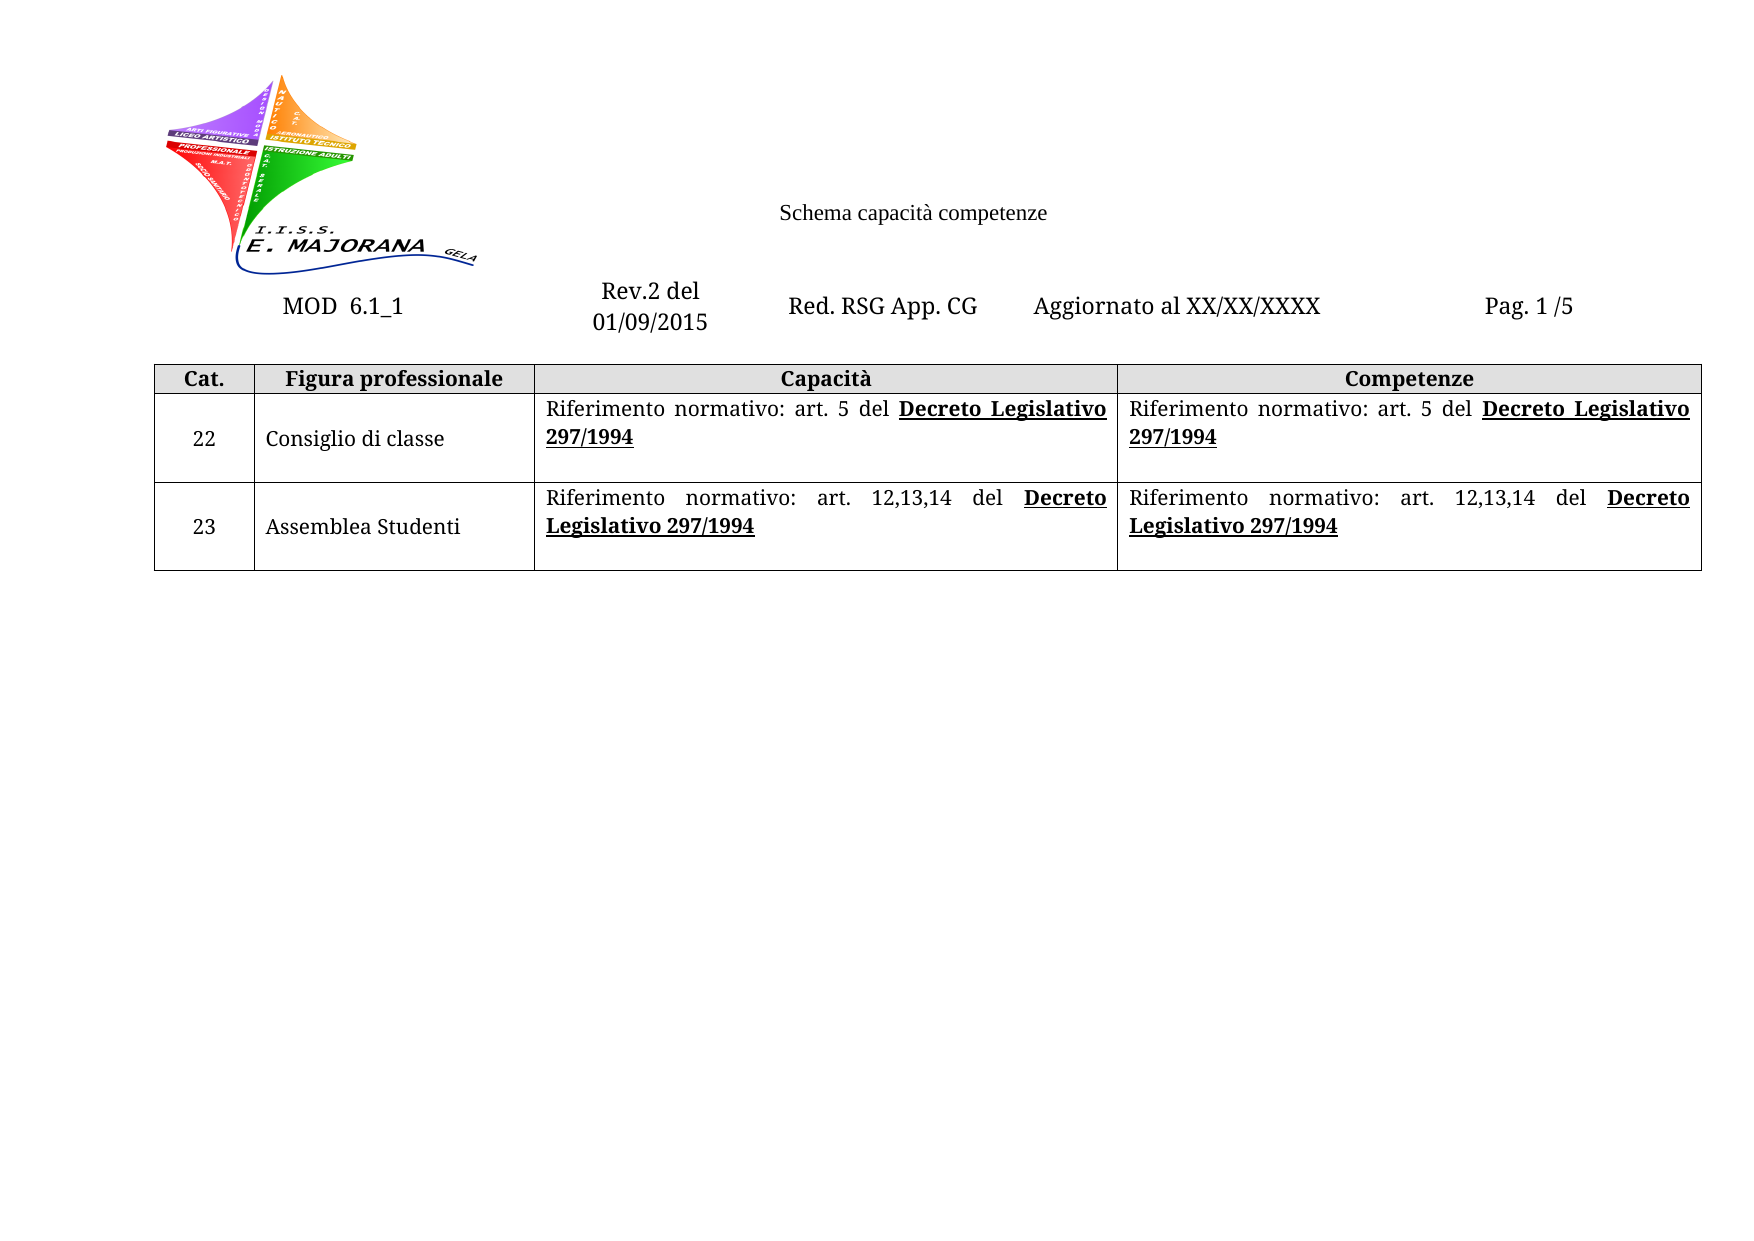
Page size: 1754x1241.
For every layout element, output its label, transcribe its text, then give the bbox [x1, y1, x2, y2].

picture [165, 74, 477, 275]
table_cell Riferimento normativo: art. 5 del Decreto Legislativo 297/1994 [1118, 394, 1701, 482]
table_cell Assemblea Studenti [255, 483, 534, 570]
table_cell 23 [155, 483, 254, 570]
table_header Cat. [155, 365, 254, 393]
table_cell Consiglio di classe [255, 394, 534, 482]
table_header Figura professionale [255, 365, 534, 393]
table_cell Riferimento normativo: art. 12,13,14 del Decreto Legislativo 297/1994 [535, 483, 1117, 570]
table_cell 22 [155, 394, 254, 482]
table_cell Riferimento normativo: art. 12,13,14 del Decreto Legislativo 297/1994 [1118, 483, 1701, 570]
table_cell Riferimento normativo: art. 5 del Decreto Legislativo 297/1994 [535, 394, 1117, 482]
table_header Capacità [535, 365, 1117, 393]
table_header Competenze [1118, 365, 1701, 393]
